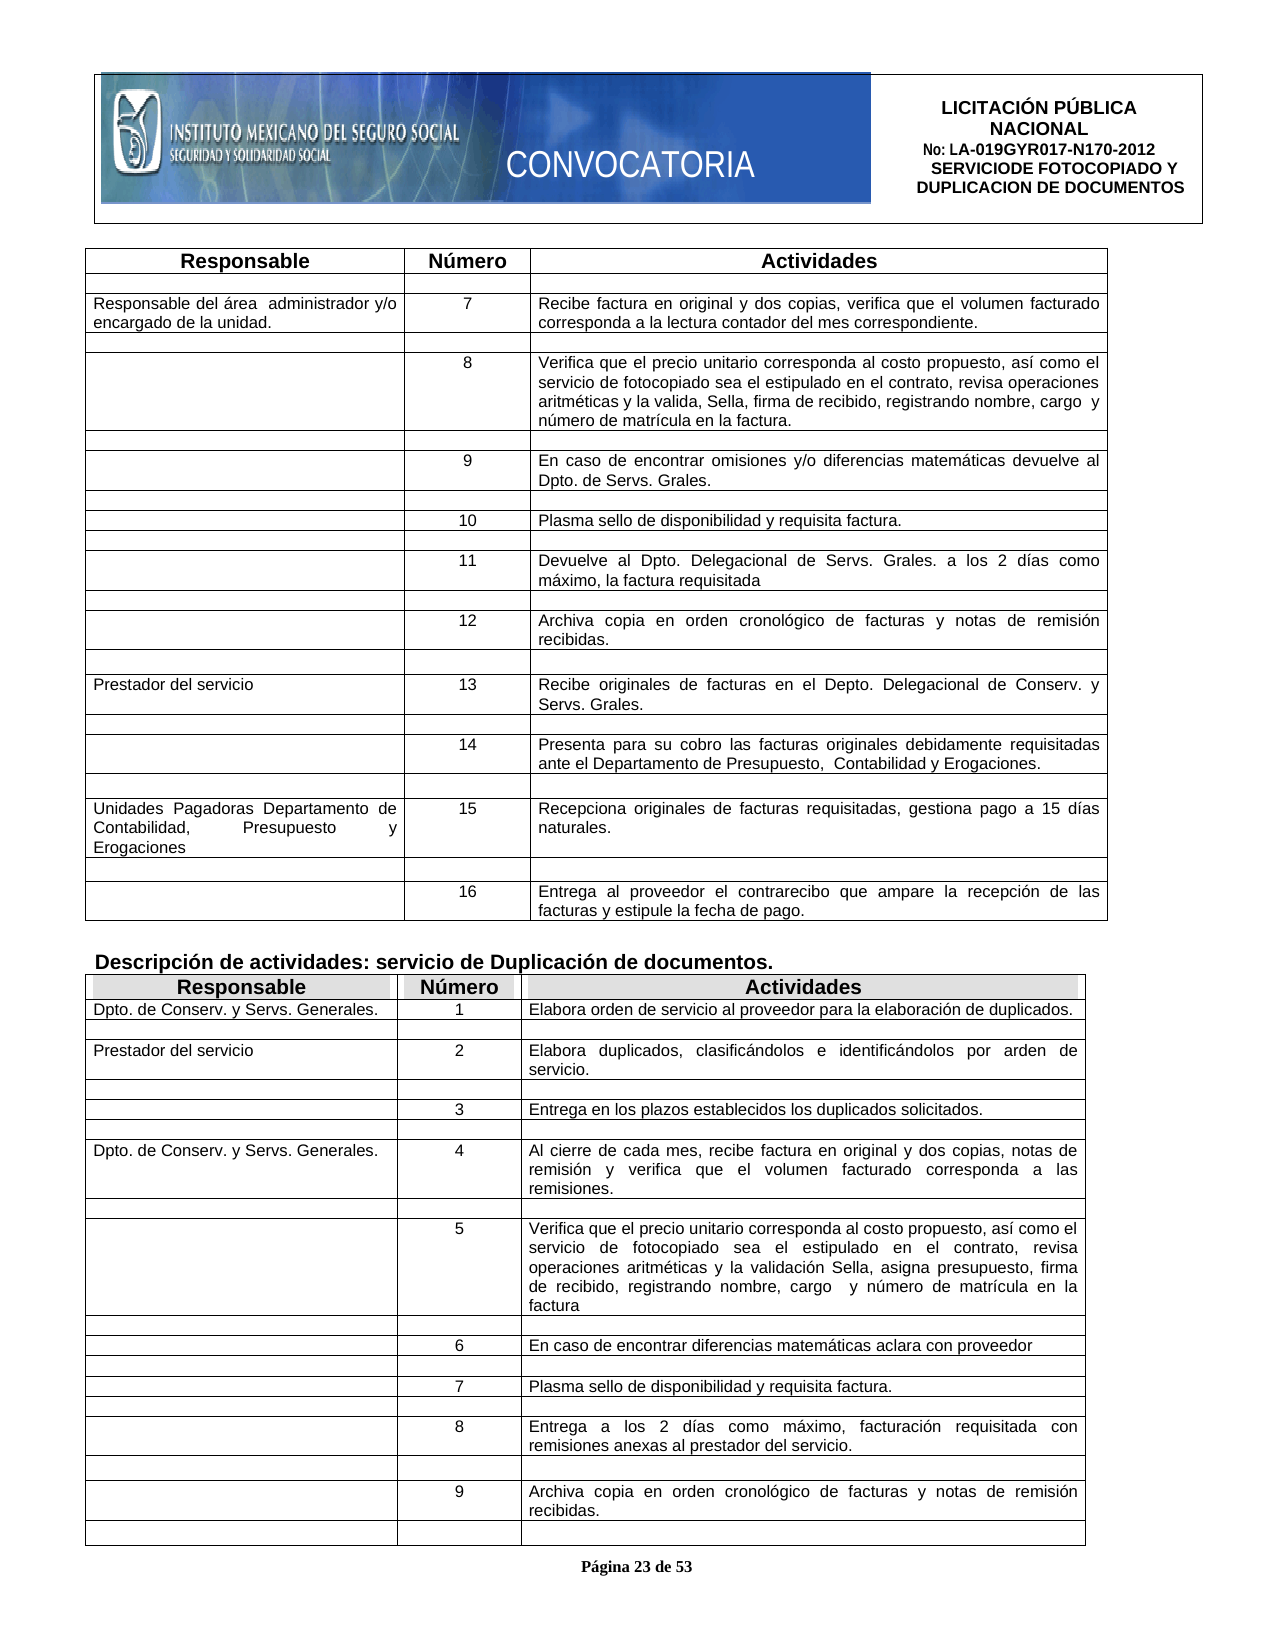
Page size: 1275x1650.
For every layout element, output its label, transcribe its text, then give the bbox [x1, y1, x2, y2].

table_cell [531, 274, 1107, 293]
table_cell 16 [405, 882, 530, 920]
table_cell 8 [405, 353, 530, 430]
table_cell 6 [398, 1336, 521, 1355]
table_cell [398, 1120, 521, 1139]
text Descripción de actividades: servicio de Duplicación de documentos. [94, 950, 1216, 974]
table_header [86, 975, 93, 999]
table_cell Entrega a los 2 días como máximo, facturación requisitada con remisiones anexas al prestador del servicio. [522, 1417, 1085, 1455]
table_cell [522, 1521, 1085, 1545]
table_cell [522, 1199, 1085, 1218]
table_cell [86, 333, 404, 352]
table_cell Entrega al proveedor el contrarecibo que ampare la recepción de las facturas y estipule la fecha de pago. [531, 882, 1107, 920]
table_cell [86, 274, 404, 293]
table_cell [86, 1199, 397, 1218]
table_cell [531, 591, 1107, 610]
table_cell [86, 511, 404, 530]
table_cell 9 [405, 451, 530, 489]
table_cell [86, 1080, 397, 1099]
table_cell [522, 1356, 1085, 1376]
table_cell [531, 531, 1107, 550]
table_cell [86, 1456, 397, 1480]
table_cell [86, 1316, 397, 1335]
table_cell [398, 1080, 521, 1099]
table_cell Prestador del servicio [86, 675, 404, 713]
table_cell [522, 1020, 1085, 1039]
table_cell [398, 1456, 521, 1480]
table_cell [86, 431, 404, 450]
table_cell [522, 1456, 1085, 1480]
table_cell [86, 1100, 397, 1119]
table_cell [86, 1219, 397, 1315]
table_cell En caso de encontrar diferencias matemáticas aclara con proveedor [522, 1336, 1085, 1355]
table_cell 8 [398, 1417, 521, 1455]
table_cell [86, 1336, 397, 1355]
table_cell [398, 1199, 521, 1218]
table_cell Verifica que el precio unitario corresponda al costo propuesto, así como el servicio de fotocopiado sea el estipulado en el contrato, revisa operaciones aritméticas y la validación Sella, asigna presupuesto, firma de recibido, registrando nombre, cargo y número de matrícula en la factura [522, 1219, 1085, 1315]
table_cell Verifica que el precio unitario corresponda al costo propuesto, así como el servicio de fotocopiado sea el estipulado en el contrato, revisa operaciones aritméticas y la valida, Sella, firma de recibido, registrando nombre, cargo y número de matrícula en la factura. [531, 353, 1107, 430]
table_cell [86, 551, 404, 589]
table_cell [405, 491, 530, 510]
table_cell Devuelve al Dpto. Delegacional de Servs. Grales. a los 2 días como máximo, la factura requisitada [531, 551, 1107, 589]
table_cell [86, 1020, 397, 1039]
table_cell [405, 650, 530, 674]
table_cell Recibe originales de facturas en el Depto. Delegacional de Conserv. y Servs. Grales. [531, 675, 1107, 713]
table_cell [531, 858, 1107, 881]
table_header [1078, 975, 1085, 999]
table_cell 3 [398, 1100, 521, 1119]
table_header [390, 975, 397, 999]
table_cell Entrega en los plazos establecidos los duplicados solicitados. [522, 1100, 1085, 1119]
table_cell [531, 774, 1107, 798]
table_cell Recibe factura en original y dos copias, verifica que el volumen facturado corresponda a la lectura contador del mes correspondiente. [531, 294, 1107, 332]
table_cell 12 [405, 611, 530, 649]
table_cell [405, 858, 530, 881]
table_cell En caso de encontrar omisiones y/o diferencias matemáticas devuelve al Dpto. de Servs. Grales. [531, 451, 1107, 489]
table_cell [405, 431, 530, 450]
table_cell 9 [398, 1481, 521, 1520]
table_cell [405, 774, 530, 798]
table_cell Prestador del servicio [86, 1040, 397, 1079]
table_cell 10 [405, 511, 530, 530]
table_cell [398, 1020, 521, 1039]
table_cell [86, 774, 404, 798]
table_cell Elabora duplicados, clasificándolos e identificándolos por arden de servicio. [522, 1040, 1085, 1079]
table_cell Plasma sello de disponibilidad y requisita factura. [531, 511, 1107, 530]
table_cell [86, 858, 404, 881]
table_cell [86, 611, 404, 649]
table_cell Presenta para su cobro las facturas originales debidamente requisitadas ante el Departamento de Presupuesto, Contabilidad y Erogaciones. [531, 735, 1107, 773]
table_cell [398, 1316, 521, 1335]
table_cell [522, 1316, 1085, 1335]
table_cell Plasma sello de disponibilidad y requisita factura. [522, 1377, 1085, 1396]
table_cell [86, 1120, 397, 1139]
table_cell [86, 1521, 397, 1545]
table_cell [531, 431, 1107, 450]
table_cell Recepciona originales de facturas requisitadas, gestiona pago a 15 días naturales. [531, 799, 1107, 857]
table_cell Dpto. de Conserv. y Servs. Generales. [86, 1000, 397, 1019]
table_cell [86, 1356, 397, 1376]
table_cell [86, 735, 404, 773]
table_cell [86, 715, 404, 734]
table_cell Unidades Pagadoras Departamento de Contabilidad, Presupuesto y Erogaciones [86, 799, 404, 857]
table_cell [398, 1521, 521, 1545]
table_cell 13 [405, 675, 530, 713]
table_header Responsable [86, 249, 404, 272]
table_header Actividades [531, 249, 1107, 272]
table_header Número [405, 249, 530, 272]
table_cell 14 [405, 735, 530, 773]
table_cell 2 [398, 1040, 521, 1079]
table_cell [522, 1397, 1085, 1416]
table_cell [86, 1417, 397, 1455]
table_cell [86, 531, 404, 550]
table_cell [405, 531, 530, 550]
table_cell Dpto. de Conserv. y Servs. Generales. [86, 1140, 397, 1198]
table_cell [86, 882, 404, 920]
table_cell [86, 491, 404, 510]
table_cell [522, 1080, 1085, 1099]
table_cell [405, 274, 530, 293]
table_cell [405, 591, 530, 610]
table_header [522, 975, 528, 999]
table_cell [531, 491, 1107, 510]
table_cell [86, 591, 404, 610]
table_cell [86, 353, 404, 430]
table_cell 7 [398, 1377, 521, 1396]
table_cell [86, 1377, 397, 1396]
table_cell Responsable del área administrador y/o encargado de la unidad. [86, 294, 404, 332]
table_cell [531, 333, 1107, 352]
table_cell [398, 1397, 521, 1416]
table_cell [531, 650, 1107, 674]
picture [101, 75, 871, 204]
table_cell [522, 1120, 1085, 1139]
table_cell Archiva copia en orden cronológico de facturas y notas de remisión recibidas. [531, 611, 1107, 649]
table_cell [531, 715, 1107, 734]
table_cell [86, 451, 404, 489]
table_cell 11 [405, 551, 530, 589]
table_cell [86, 1481, 397, 1520]
table_cell Archiva copia en orden cronológico de facturas y notas de remisión recibidas. [522, 1481, 1085, 1520]
table_cell [398, 1356, 521, 1376]
table_cell 4 [398, 1140, 521, 1198]
table_cell Elabora orden de servicio al proveedor para la elaboración de duplicados. [522, 1000, 1085, 1019]
table_cell [405, 333, 530, 352]
table_cell 5 [398, 1219, 521, 1315]
table_cell 1 [398, 1000, 521, 1019]
table_cell Al cierre de cada mes, recibe factura en original y dos copias, notas de remisión y verifica que el volumen facturado corresponda a las remisiones. [522, 1140, 1085, 1198]
table_cell [86, 1397, 397, 1416]
table_cell [405, 715, 530, 734]
table_cell 7 [405, 294, 530, 332]
table_cell [86, 650, 404, 674]
table_cell 15 [405, 799, 530, 857]
